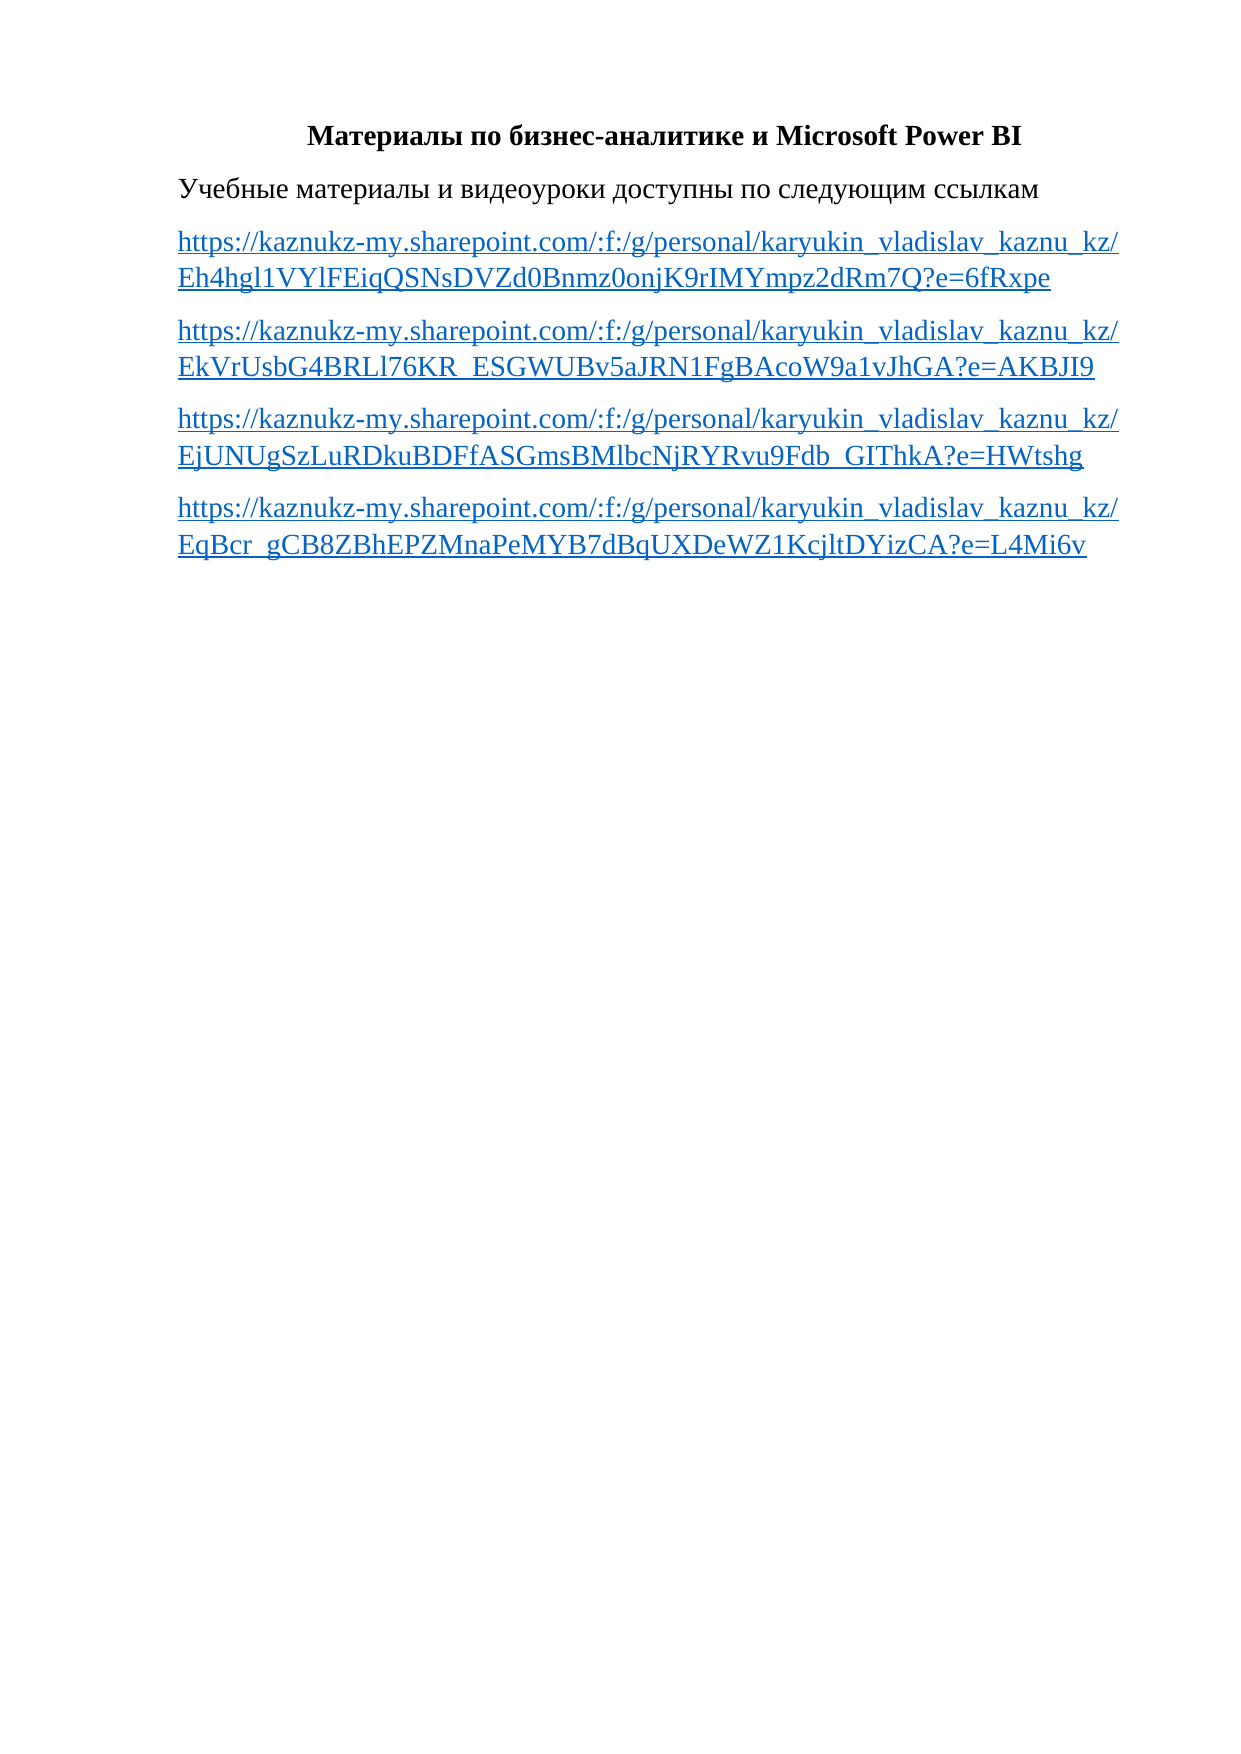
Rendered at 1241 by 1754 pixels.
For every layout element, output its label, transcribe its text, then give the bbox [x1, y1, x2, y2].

text https://kaznukz-my.sharepoint.com/:f:/g/personal/karyukin_vladislav_kaznu_kz/EjUNUgSzLuRDkuBDFfASGmsBMlbcNjRYRvu9Fdb_GIThkA?e=HWtshg [177, 402, 1152, 471]
text https://kaznukz-my.sharepoint.com/:f:/g/personal/karyukin_vladislav_kaznu_kz/EqBcr_gCB8ZBhEPZMnaPeMYB7dBqUXDeWZ1KcjltDYizCA?e=L4Mi6v [177, 491, 1152, 560]
text Материалы по бизнес-аналитике и Microsoft Power BI [177, 118, 1152, 152]
text https://kaznukz-my.sharepoint.com/:f:/g/personal/karyukin_vladislav_kaznu_kz/EkVrUsbG4BRLl76KR_ESGWUBv5aJRN1FgBAcoW9a1vJhGA?e=AKBJI9 [177, 313, 1152, 382]
text https://kaznukz-my.sharepoint.com/:f:/g/personal/karyukin_vladislav_kaznu_kz/Eh4hgl1VYlFEiqQSNsDVZd0Bnmz0onjK9rIMYmpz2dRm7Q?e=6fRxpe [177, 224, 1152, 293]
text Учебные материалы и видеоуроки доступны по следующим ссылкам [177, 171, 1152, 204]
